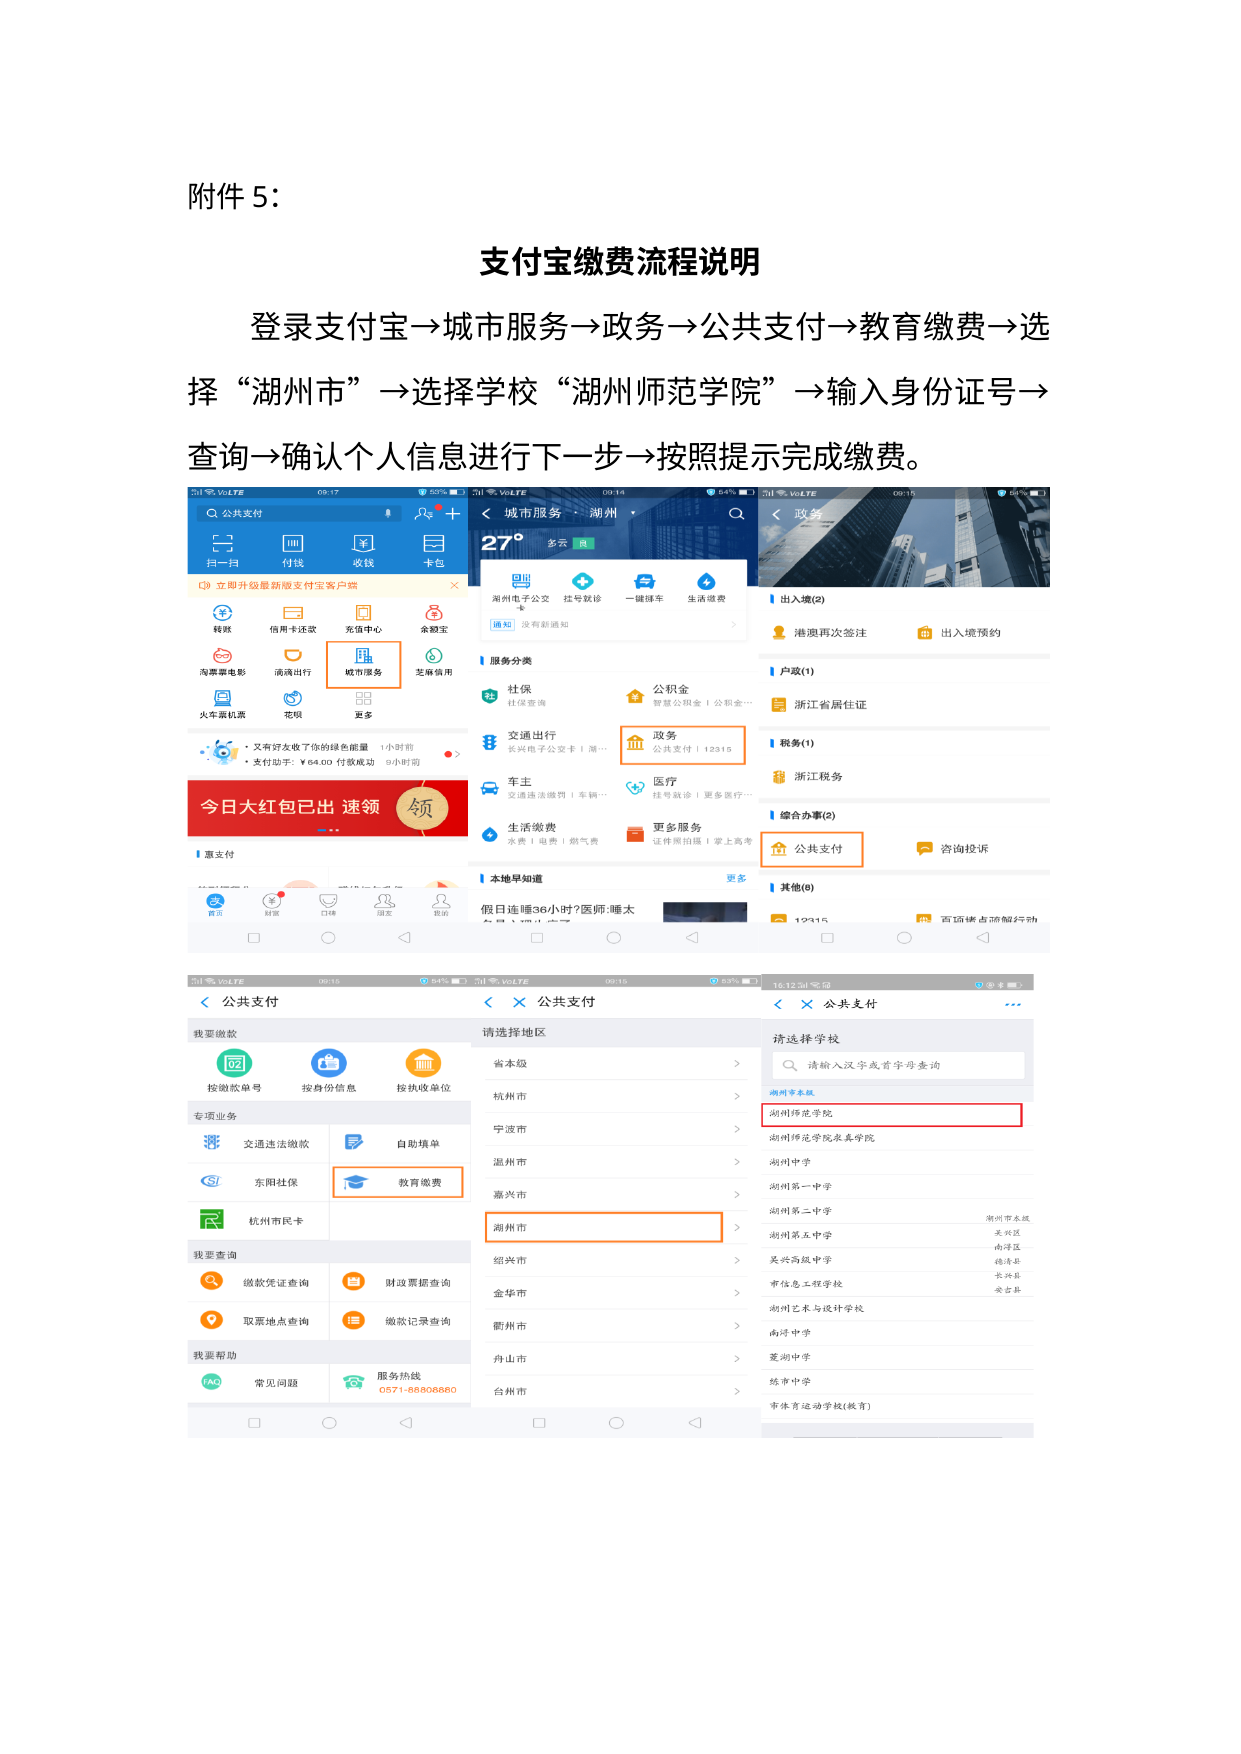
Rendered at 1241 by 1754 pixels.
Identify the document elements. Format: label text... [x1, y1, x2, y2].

picture [187, 974, 1034, 1438]
text 支付宝缴费流程说明 [187, 227, 1053, 292]
text 登录支付宝→城市服务→政务→公共支付→教育缴费→选择“湖州市”→选择学校“湖州师范学院”→输入身份证号→查询→确认个人信息进行下一步→按照提示完成缴费。 [187, 292, 1053, 487]
text 附件5： [187, 162, 1053, 227]
picture [187, 487, 1050, 953]
